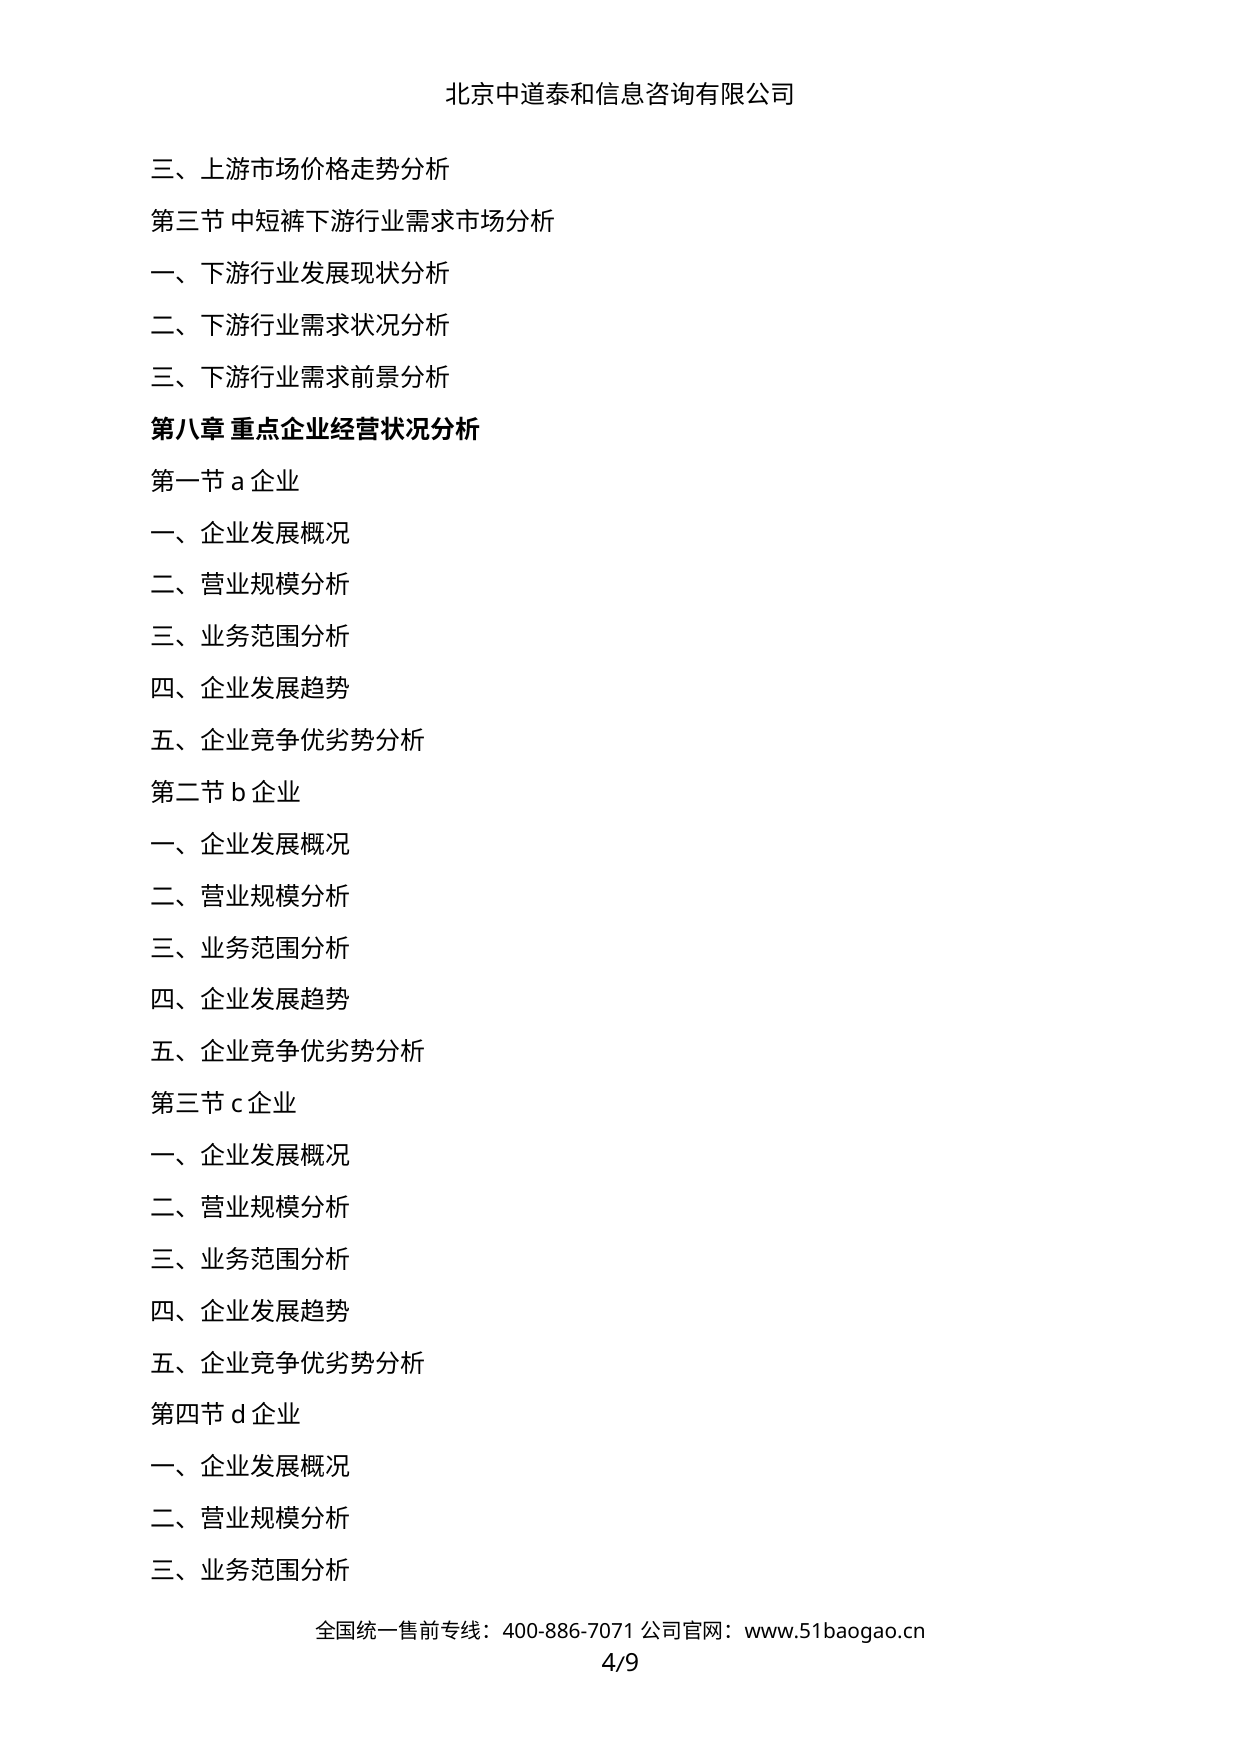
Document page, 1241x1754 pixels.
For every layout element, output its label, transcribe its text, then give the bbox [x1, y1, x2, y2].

text 三、业务范围分析 [150, 928, 1090, 964]
text 二、营业规模分析 [150, 1187, 1090, 1224]
text 第二节 b企业 [150, 772, 1090, 809]
text 二、营业规模分析 [150, 1499, 1090, 1535]
text 四、企业发展趋势 [150, 669, 1090, 705]
text 二、营业规模分析 [150, 565, 1090, 601]
text 三、业务范围分析 [150, 1239, 1090, 1276]
text 四、企业发展趋势 [150, 980, 1090, 1016]
text 第四节 d企业 [150, 1395, 1090, 1431]
text 五、企业竞争优劣势分析 [150, 1032, 1090, 1068]
text 三、上游市场价格走势分析 [150, 150, 1090, 186]
text 三、下游行业需求前景分析 [150, 357, 1090, 394]
text 第三节 中短裤下游行业需求市场分析 [150, 202, 1090, 238]
text 一、企业发展概况 [150, 824, 1090, 861]
text 三、业务范围分析 [150, 1551, 1090, 1587]
text 一、下游行业发展现状分析 [150, 254, 1090, 290]
text 三、业务范围分析 [150, 617, 1090, 653]
text 五、企业竞争优劣势分析 [150, 1343, 1090, 1379]
text 五、企业竞争优劣势分析 [150, 721, 1090, 757]
text 四、企业发展趋势 [150, 1291, 1090, 1327]
text 一、企业发展概况 [150, 1136, 1090, 1172]
text 一、企业发展概况 [150, 1447, 1090, 1483]
text 第三节 c企业 [150, 1084, 1090, 1120]
text 二、营业规模分析 [150, 876, 1090, 912]
text 第一节 a企业 [150, 461, 1090, 497]
text 一、企业发展概况 [150, 513, 1090, 549]
text 二、下游行业需求状况分析 [150, 306, 1090, 342]
text 第八章 重点企业经营状况分析 [150, 409, 1090, 446]
